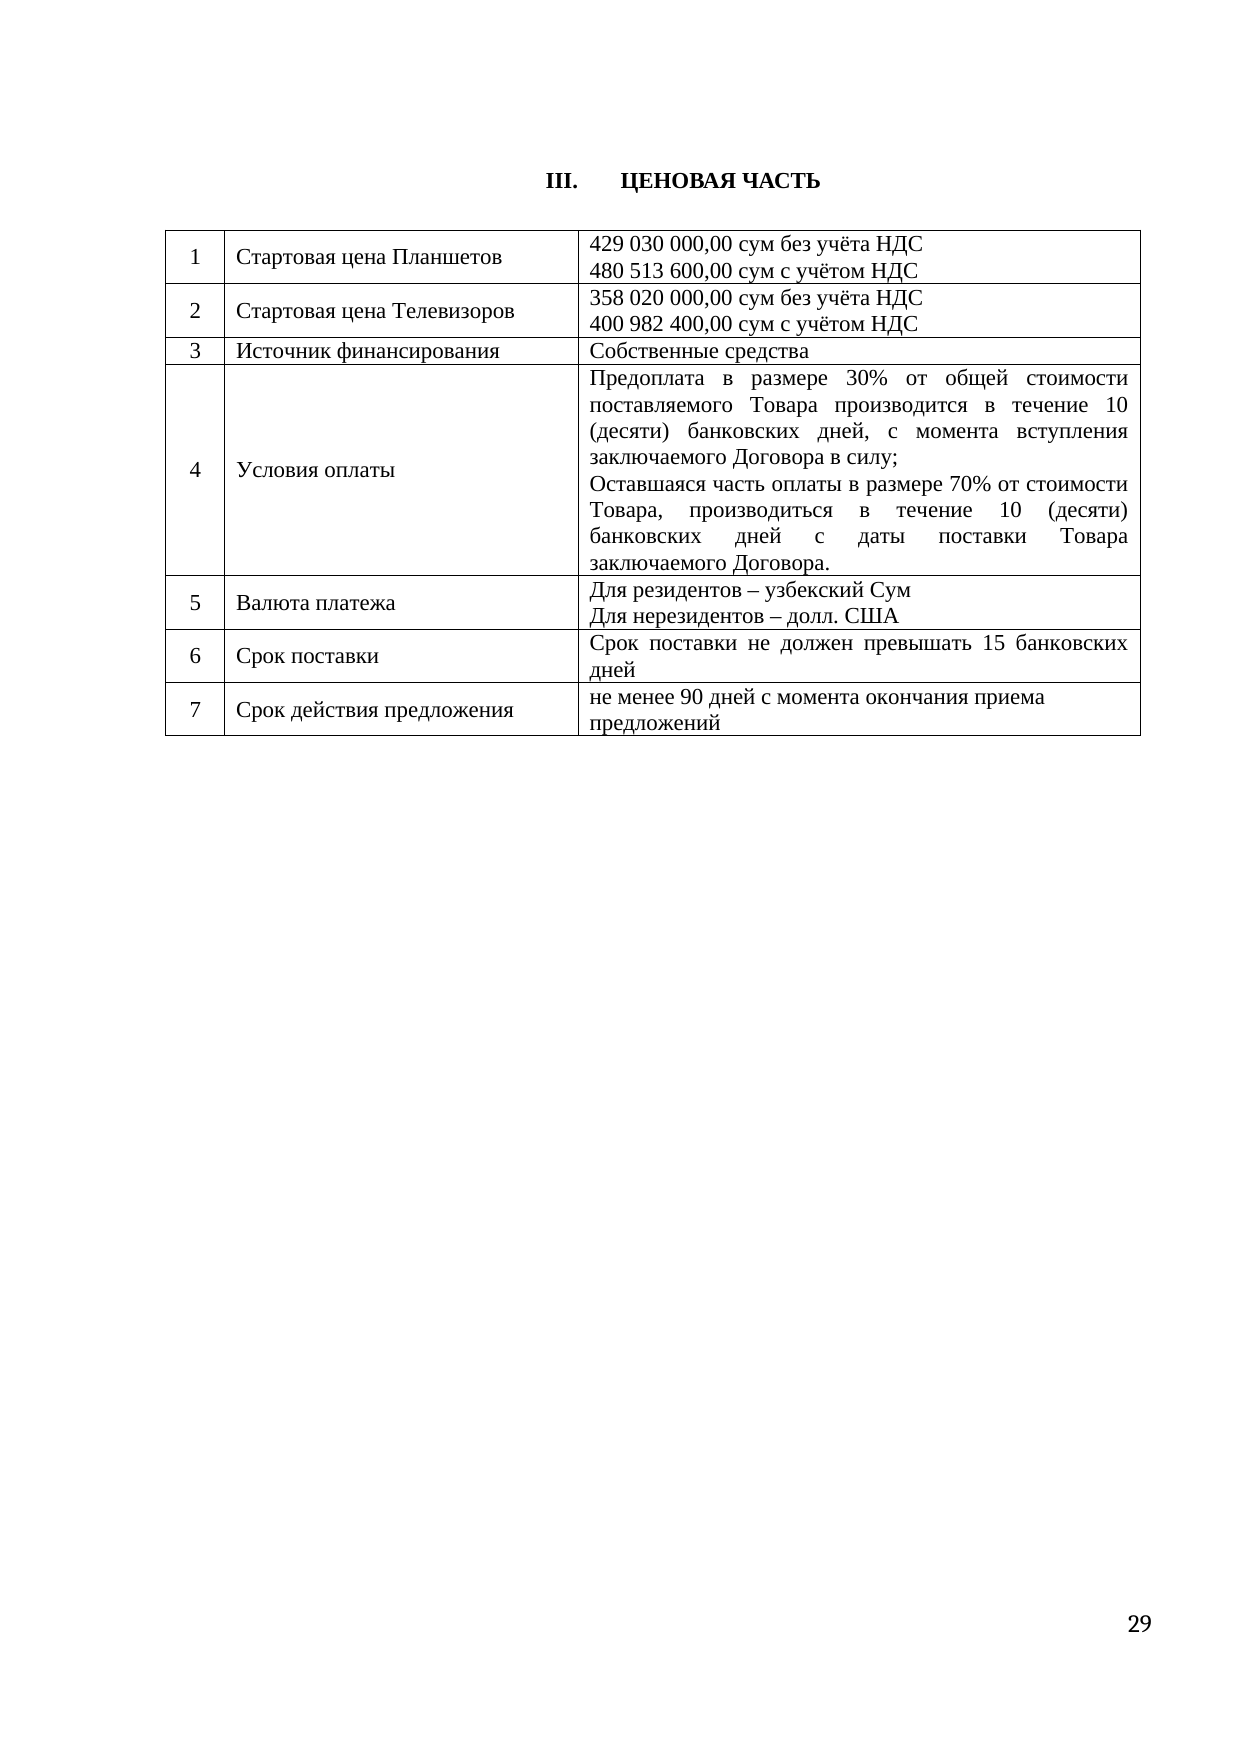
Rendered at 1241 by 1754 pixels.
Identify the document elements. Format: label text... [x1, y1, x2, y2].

table_cell Валюта платежа [225, 576, 578, 628]
table_header Стартовая цена Планшетов [225, 231, 578, 283]
table_cell 5 [166, 576, 224, 628]
table_cell Срок поставки [225, 630, 578, 682]
table_cell 2 [166, 284, 224, 336]
table_cell Собственные средства [579, 338, 1140, 363]
table_cell Условия оплаты [225, 365, 578, 575]
title ЦЕНОВАЯ ЧАСТЬ [215, 167, 1152, 193]
table_cell Срок поставки не должен превышать 15 банковских дней [579, 630, 1140, 682]
table_cell Срок действия предложения [225, 683, 578, 735]
table_cell 7 [166, 683, 224, 735]
table_header 429 030 000,00 сум без учёта НДС 480 513 600,00 сум с учётом НДС [579, 231, 1140, 283]
table_cell Предоплата в размере 30% от общей стоимости поставляемого Товара производится в течение 10 (десяти) банковских дней, с момента вступления заключаемого Договора в силу; Оставшаяся часть оплаты в размере 70% от стоимости Товара, производиться в течение 10 (десяти) банковских дней с даты поставки Товара заключаемого Договора. [579, 365, 1140, 575]
table_cell 6 [166, 630, 224, 682]
table_header 1 [166, 231, 224, 283]
table_cell Источник финансирования [225, 338, 578, 363]
table_cell не менее 90 дней с момента окончания приема предложений [579, 683, 1140, 735]
table_cell 3 [166, 338, 224, 363]
table_cell Стартовая цена Телевизоров [225, 284, 578, 336]
table_cell 4 [166, 365, 224, 575]
table_cell 358 020 000,00 сум без учёта НДС 400 982 400,00 сум с учётом НДС [579, 284, 1140, 336]
table_cell Для резидентов – узбекский Сум Для нерезидентов – долл. США [579, 576, 1140, 628]
